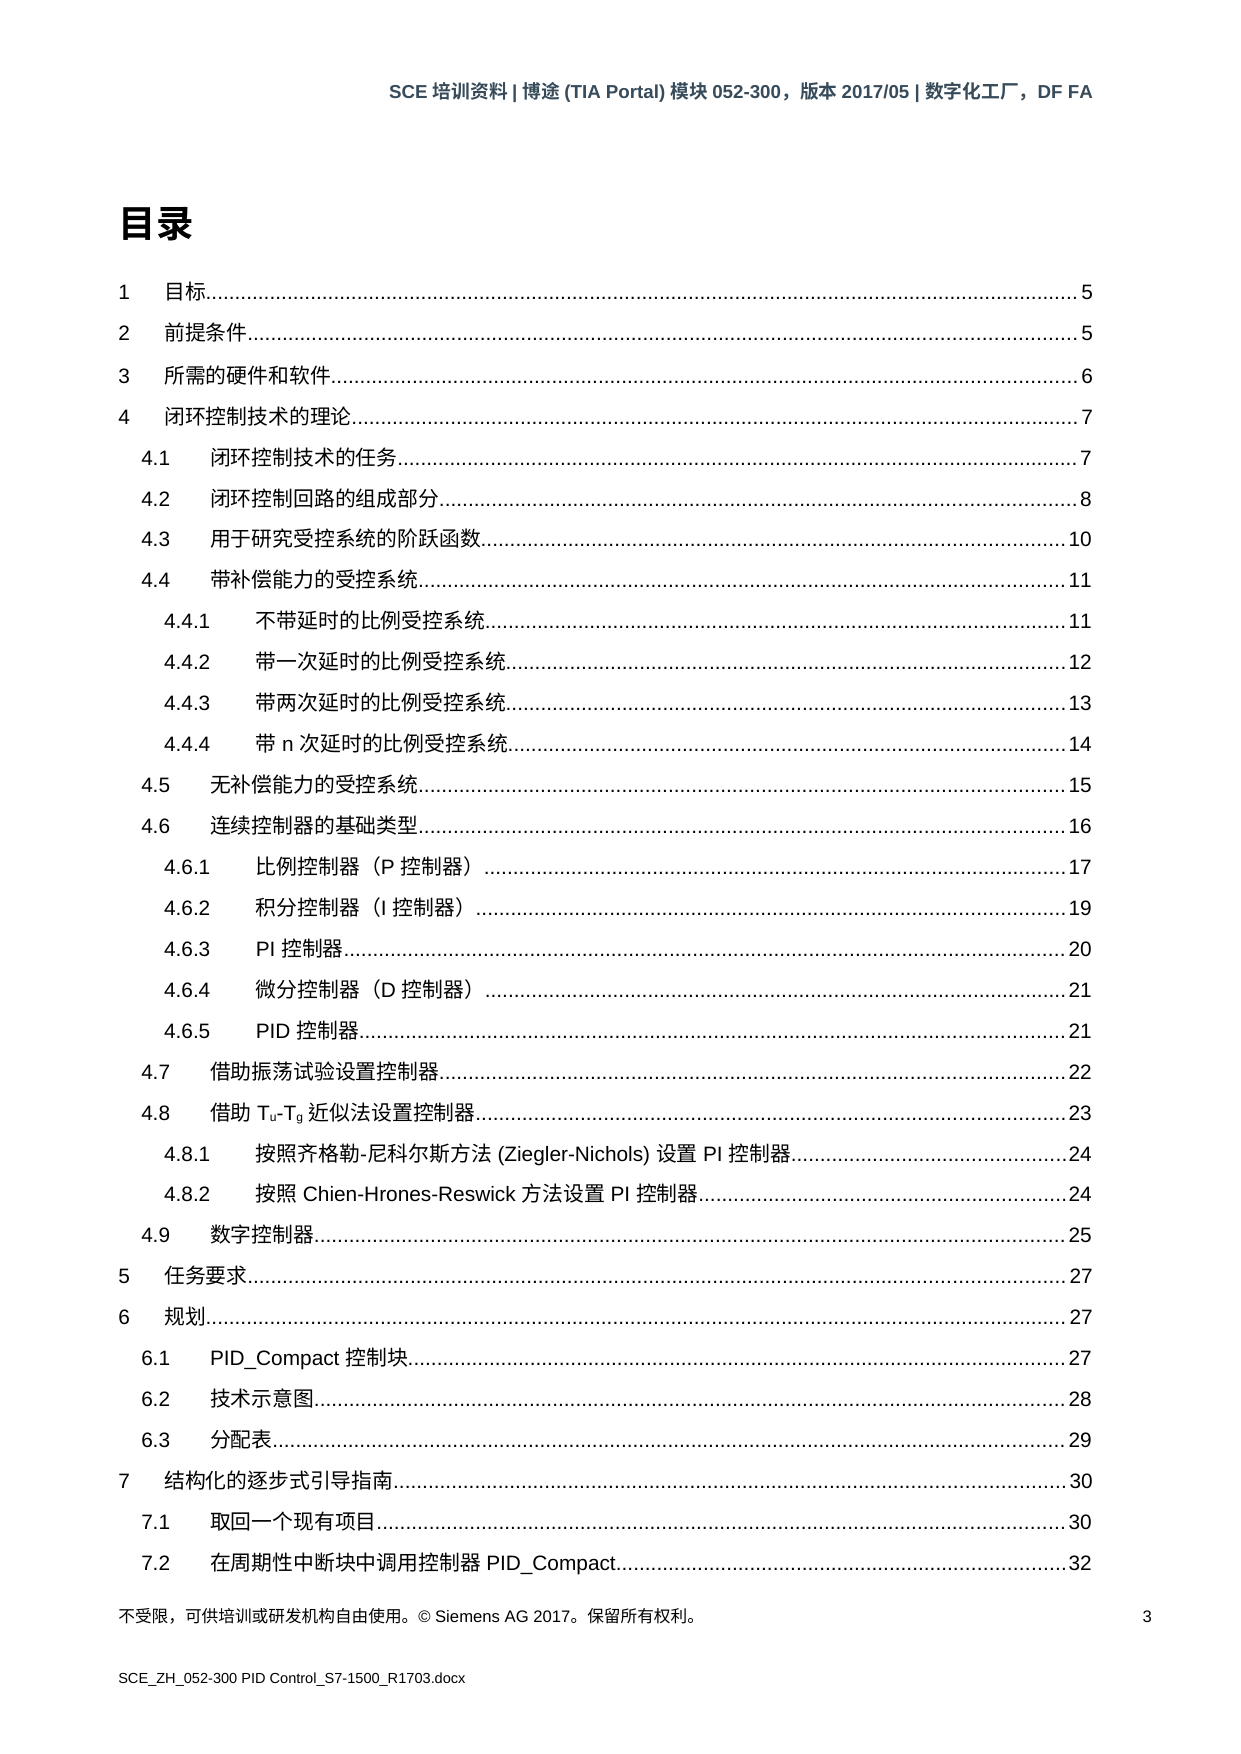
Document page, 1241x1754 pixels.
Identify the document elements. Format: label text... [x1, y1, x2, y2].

text 4.8.2 按照 Chien-Hrones-Reswick 方法设置 PI 控制器 24 [164, 1179, 1092, 1208]
text 1 目标 5 [118, 277, 1092, 306]
text 6.1 PID_Compact 控制块 27 [141, 1343, 1092, 1372]
text 4.6.2 积分控制器（I 控制器） 19 [164, 893, 1092, 921]
text 7.2 在周期性中断块中调用控制器 PID_Compact 32 [141, 1548, 1092, 1576]
text 4.4.1 不带延时的比例受控系统 11 [164, 606, 1092, 635]
text 7.1 取回一个现有项目 30 [141, 1507, 1092, 1536]
text 4.6 连续控制器的基础类型 16 [141, 811, 1092, 839]
subtitle 目录 [118, 198, 1092, 249]
text 4.6.3 PI 控制器 20 [164, 934, 1092, 962]
text 4.6.5 PID 控制器 21 [164, 1016, 1092, 1044]
text 4.5 无补偿能力的受控系统 15 [141, 770, 1092, 799]
text 4.4 带补偿能力的受控系统 11 [141, 566, 1092, 594]
text 2 前提条件 5 [118, 318, 1092, 347]
text 4.3 用于研究受控系统的阶跃函数 10 [141, 524, 1092, 553]
text 4.8.1 按照齐格勒-尼科尔斯方法 (Ziegler-Nichols) 设置 PI 控制器 24 [164, 1139, 1092, 1167]
text 6.2 技术示意图 28 [141, 1384, 1092, 1413]
text 4.7 借助振荡试验设置控制器 22 [141, 1057, 1092, 1085]
text 3 所需的硬件和软件 6 [118, 359, 1092, 389]
text 4.4.3 带两次延时的比例受控系统 13 [164, 688, 1092, 717]
text 4.1 闭环控制技术的任务 7 [141, 443, 1092, 471]
text 4.6.1 比例控制器（P 控制器） 17 [164, 852, 1092, 881]
text 4.6.4 微分控制器（D 控制器） 21 [164, 975, 1092, 1003]
text 4.8 借助 Tu-Tg 近似法设置控制器 23 [141, 1098, 1092, 1126]
text 4.4.2 带一次延时的比例受控系统 12 [164, 647, 1092, 676]
text 5 任务要求 27 [118, 1261, 1092, 1290]
text 4.9 数字控制器 25 [141, 1221, 1092, 1249]
text 6 规划 27 [118, 1302, 1092, 1331]
text 4 闭环控制技术的理论 7 [118, 402, 1092, 430]
text 7 结构化的逐步式引导指南 30 [118, 1466, 1092, 1494]
text 4.4.4 带 n 次延时的比例受控系统 14 [164, 729, 1092, 758]
text 6.3 分配表 29 [141, 1425, 1092, 1454]
text 4.2 闭环控制回路的组成部分 8 [141, 484, 1092, 512]
